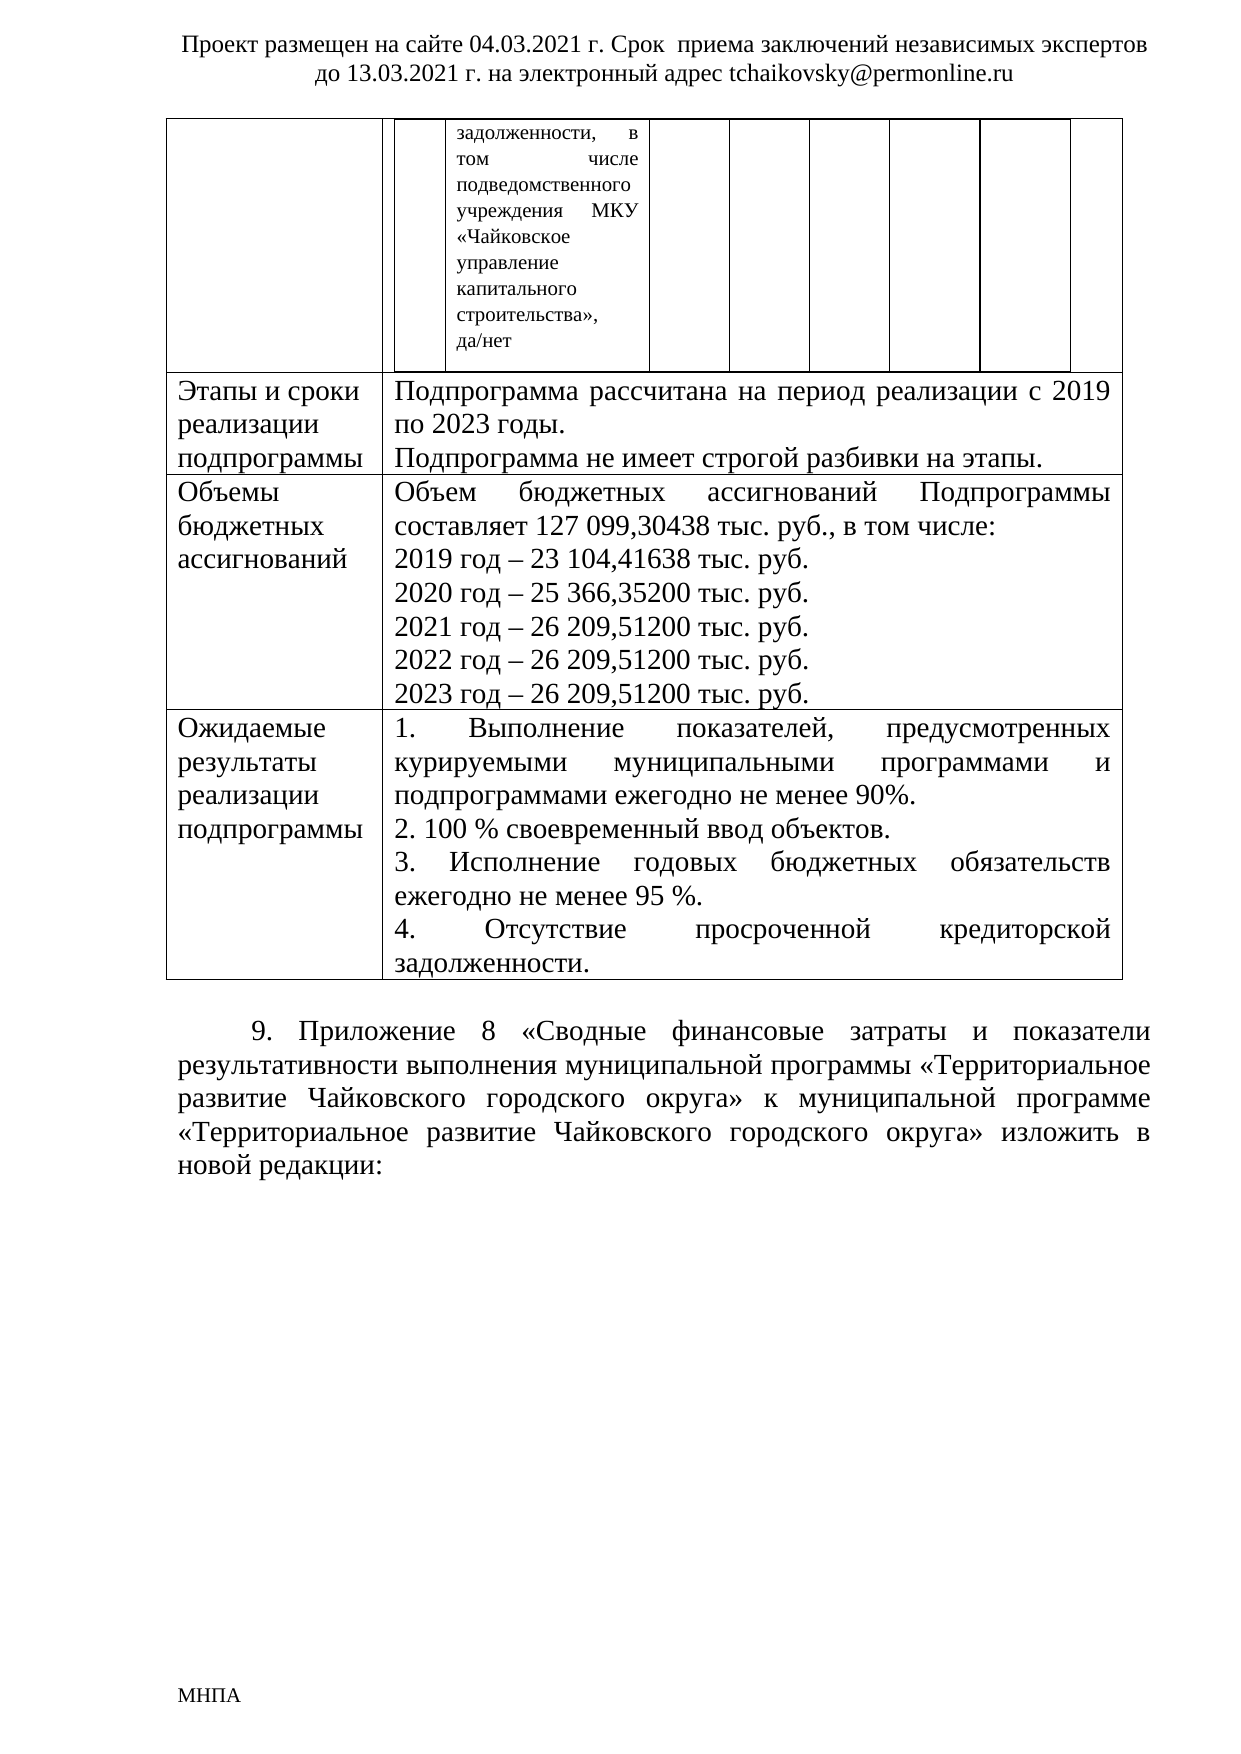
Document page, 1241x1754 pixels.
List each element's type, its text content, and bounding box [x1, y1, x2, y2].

table_cell [383, 119, 394, 372]
table_cell [395, 120, 445, 371]
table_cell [167, 119, 382, 372]
table_cell [890, 120, 979, 371]
table_cell [446, 120, 649, 371]
table_cell [981, 120, 1070, 371]
table_cell [730, 120, 809, 371]
table_cell 1. Выполнение показателей, предусмотренных курируемыми муниципальными программами и подпрограммами ежегодно не менее 90%. 2. 100 % своевременный ввод объектов. 3. Исполнение годовых бюджетных обязательств ежегодно не менее 95 %. 4. Отсутствие просроченной кредиторской задолженности. [383, 710, 1122, 979]
table_cell Подпрограмма рассчитана на период реализации с 2019 по 2023 годы. Подпрограмма не имеет строгой разбивки на этапы. [383, 373, 1122, 473]
table_cell [1071, 119, 1122, 372]
table_cell Ожидаемые результаты реализации подпрограммы [167, 710, 382, 979]
table_cell Этапы и сроки реализации подпрограммы [167, 373, 382, 473]
table_cell Объемы бюджетных ассигнований [167, 475, 382, 709]
table_cell [650, 120, 729, 371]
table_cell [810, 120, 889, 371]
text 9. Приложение 8 «Сводные финансовые затраты и показатели результативности выполнения муниципальной программы «Территориальное развитие Чайковского городского округа» к муниципальной программе «Территориальное развитие Чайковского городского округа» изложить в новой редакции: [177, 1013, 1152, 1181]
table_cell Объем бюджетных ассигнований Подпрограммы составляет 127 099,30438 тыс. руб., в том числе: 2019 год – 23 104,41638 тыс. руб. 2020 год – 25 366,35200 тыс. руб. 2021 год – 26 209,51200 тыс. руб. 2022 год – 26 209,51200 тыс. руб. 2023 год – 26 209,51200 тыс. руб. [383, 475, 1122, 709]
